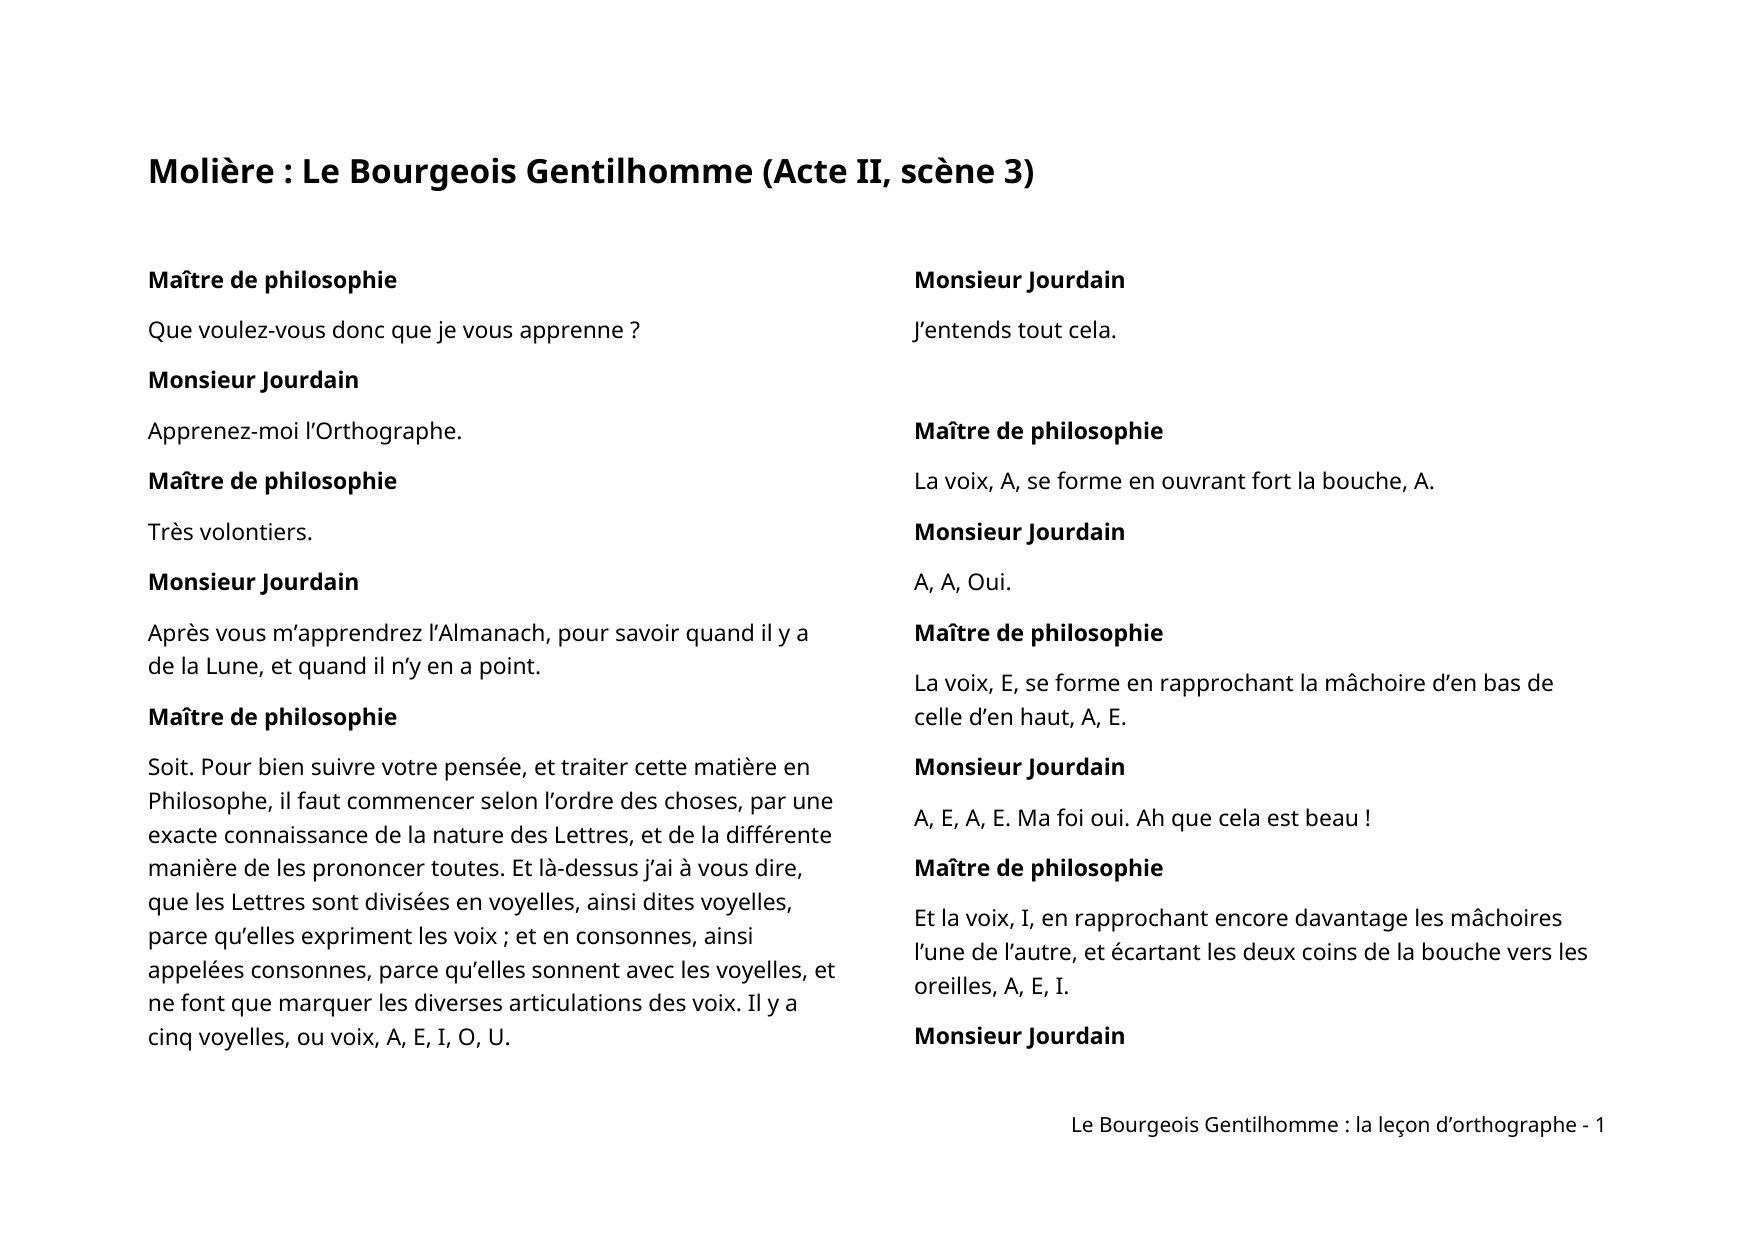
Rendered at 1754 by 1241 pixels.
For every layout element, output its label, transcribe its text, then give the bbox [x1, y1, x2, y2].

text Très volontiers. [148, 516, 840, 547]
text Soit. Pour bien suivre votre pensée, et traiter cette matière en Philosophe, il faut commencer selon l’ordre des choses, par une exacte connaissance de la nature des Lettres, et de la différente manière de les prononcer toutes. Et là-dessus j’ai à vous dire, que les Lettres sont divisées en voyelles, ainsi dites voyelles, parce qu’elles expriment les voix ; et en consonnes, ainsi appelées consonnes, parce qu’elles sonnent avec les voyelles, et ne font que marquer les diverses articulations des voix. Il y a cinq voyelles, ou voix, A, E, I, O, U. [148, 751, 840, 1052]
text J’entends tout cela. [914, 314, 1606, 345]
text Monsieur Jourdain [148, 566, 840, 597]
text Et la voix, I, en rapprochant encore davantage les mâchoires l’une de l’autre, et écartant les deux coins de la bouche vers les oreilles, A, E, I. [914, 902, 1606, 1001]
text La voix, A, se forme en ouvrant fort la bouche, A. [914, 465, 1606, 497]
text Maître de philosophie [914, 415, 1606, 446]
text Maître de philosophie [914, 852, 1606, 883]
text Molière : Le Bourgeois Gentilhomme (Acte II, scène 3) [148, 148, 1606, 193]
text La voix, E, se forme en rapprochant la mâchoire d’en bas de celle d’en haut, A, E. [914, 667, 1606, 732]
text Maître de philosophie [148, 701, 840, 732]
text Apprenez-moi l’Orthographe. [148, 415, 840, 446]
text Monsieur Jourdain [914, 1020, 1606, 1052]
text Que voulez-vous donc que je vous apprenne ? [148, 314, 840, 345]
text Après vous m’apprendrez l’Almanach, pour savoir quand il y a de la Lune, et quand il n’y en a point. [148, 617, 840, 682]
text A, E, A, E. Ma foi oui. Ah que cela est beau ! [914, 802, 1606, 833]
text Monsieur Jourdain [914, 516, 1606, 547]
text Monsieur Jourdain [914, 264, 1606, 295]
text Monsieur Jourdain [914, 751, 1606, 782]
text A, A, Oui. [914, 566, 1606, 597]
text Maître de philosophie [148, 264, 840, 295]
text Maître de philosophie [148, 465, 840, 497]
text Monsieur Jourdain [148, 364, 840, 396]
text Maître de philosophie [914, 617, 1606, 648]
